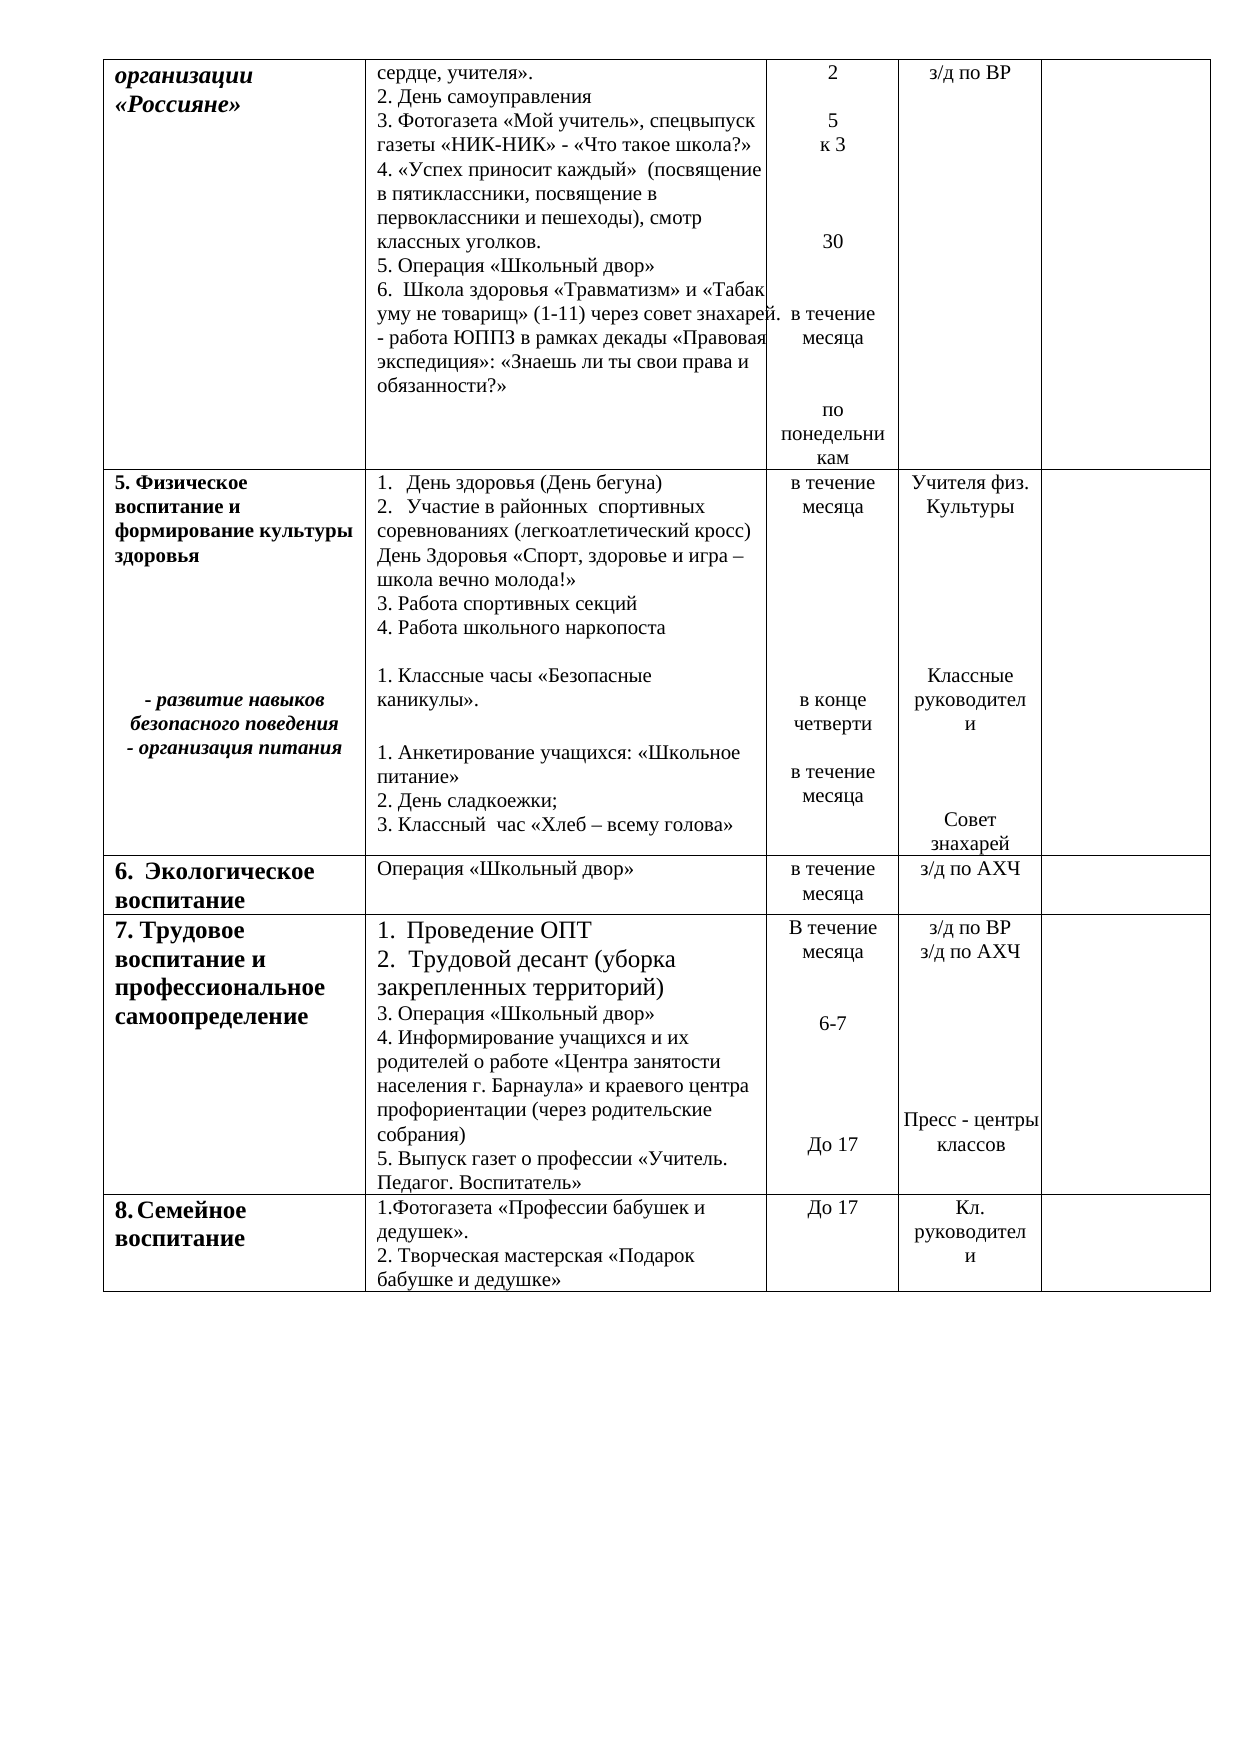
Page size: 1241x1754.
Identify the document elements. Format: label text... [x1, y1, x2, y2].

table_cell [104, 60, 365, 469]
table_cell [366, 60, 766, 469]
table_cell [1042, 856, 1210, 914]
table_cell в течение месяца в конце четверти в течение месяца [767, 470, 898, 855]
table_cell Проведение ОПТ 2. Трудовой десант (уборка закрепленных территорий) 3. Операция «Школьный двор» 4. Информирование учащихся и их родителей о работе «Центра занятости населения г. Барнаула» и краевого центра профориентации (через родительские собрания) 5. Выпуск газет о профессии «Учитель. Педагог. Воспитатель» [366, 915, 766, 1194]
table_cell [899, 60, 1041, 469]
table_cell з/д по АХЧ [899, 856, 1041, 914]
table_cell В течение месяца 6-7 До 17 [767, 915, 898, 1194]
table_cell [767, 60, 898, 469]
table_cell [1042, 915, 1210, 1194]
table_cell [1042, 470, 1210, 855]
table_cell з/д по ВР з/д по АХЧ Пресс - центры классов [899, 915, 1041, 1194]
table_cell Семейное воспитание [104, 1195, 365, 1291]
table_cell [1042, 1195, 1210, 1291]
table_cell [1042, 60, 1210, 469]
table_cell Трудовое воспитание и профессиональное самоопределение [104, 915, 365, 1194]
table_cell Кл. руководители [899, 1195, 1041, 1291]
table_cell Экологическое воспитание [104, 856, 365, 914]
table_cell До 17 [767, 1195, 898, 1291]
table_cell Учителя физ. Культуры Классные руководители Совет знахарей [899, 470, 1041, 855]
table_cell в течение месяца [767, 856, 898, 914]
table_cell 5. Физическое воспитание и формирование культуры здоровья - развитие навыков безопасного поведения - организация питания [104, 470, 365, 855]
table_cell 1.Фотогазета «Профессии бабушек и дедушек». 2. Творческая мастерская «Подарок бабушке и дедушке» [366, 1195, 766, 1291]
table_cell Операция «Школьный двор» [366, 856, 766, 914]
table_cell День здоровья (День бегуна) Участие в районных спортивных соревнованиях (легкоатлетический кросс) День Здоровья «Спорт, здоровье и игра – школа вечно молода!» 3. Работа спортивных секций 4. Работа школьного наркопоста 1. Классные часы «Безопасные каникулы». 1. Анкетирование учащихся: «Школьное питание» 2. День сладкоежки; 3. Классный час «Хлеб – всему голова» [366, 470, 766, 855]
